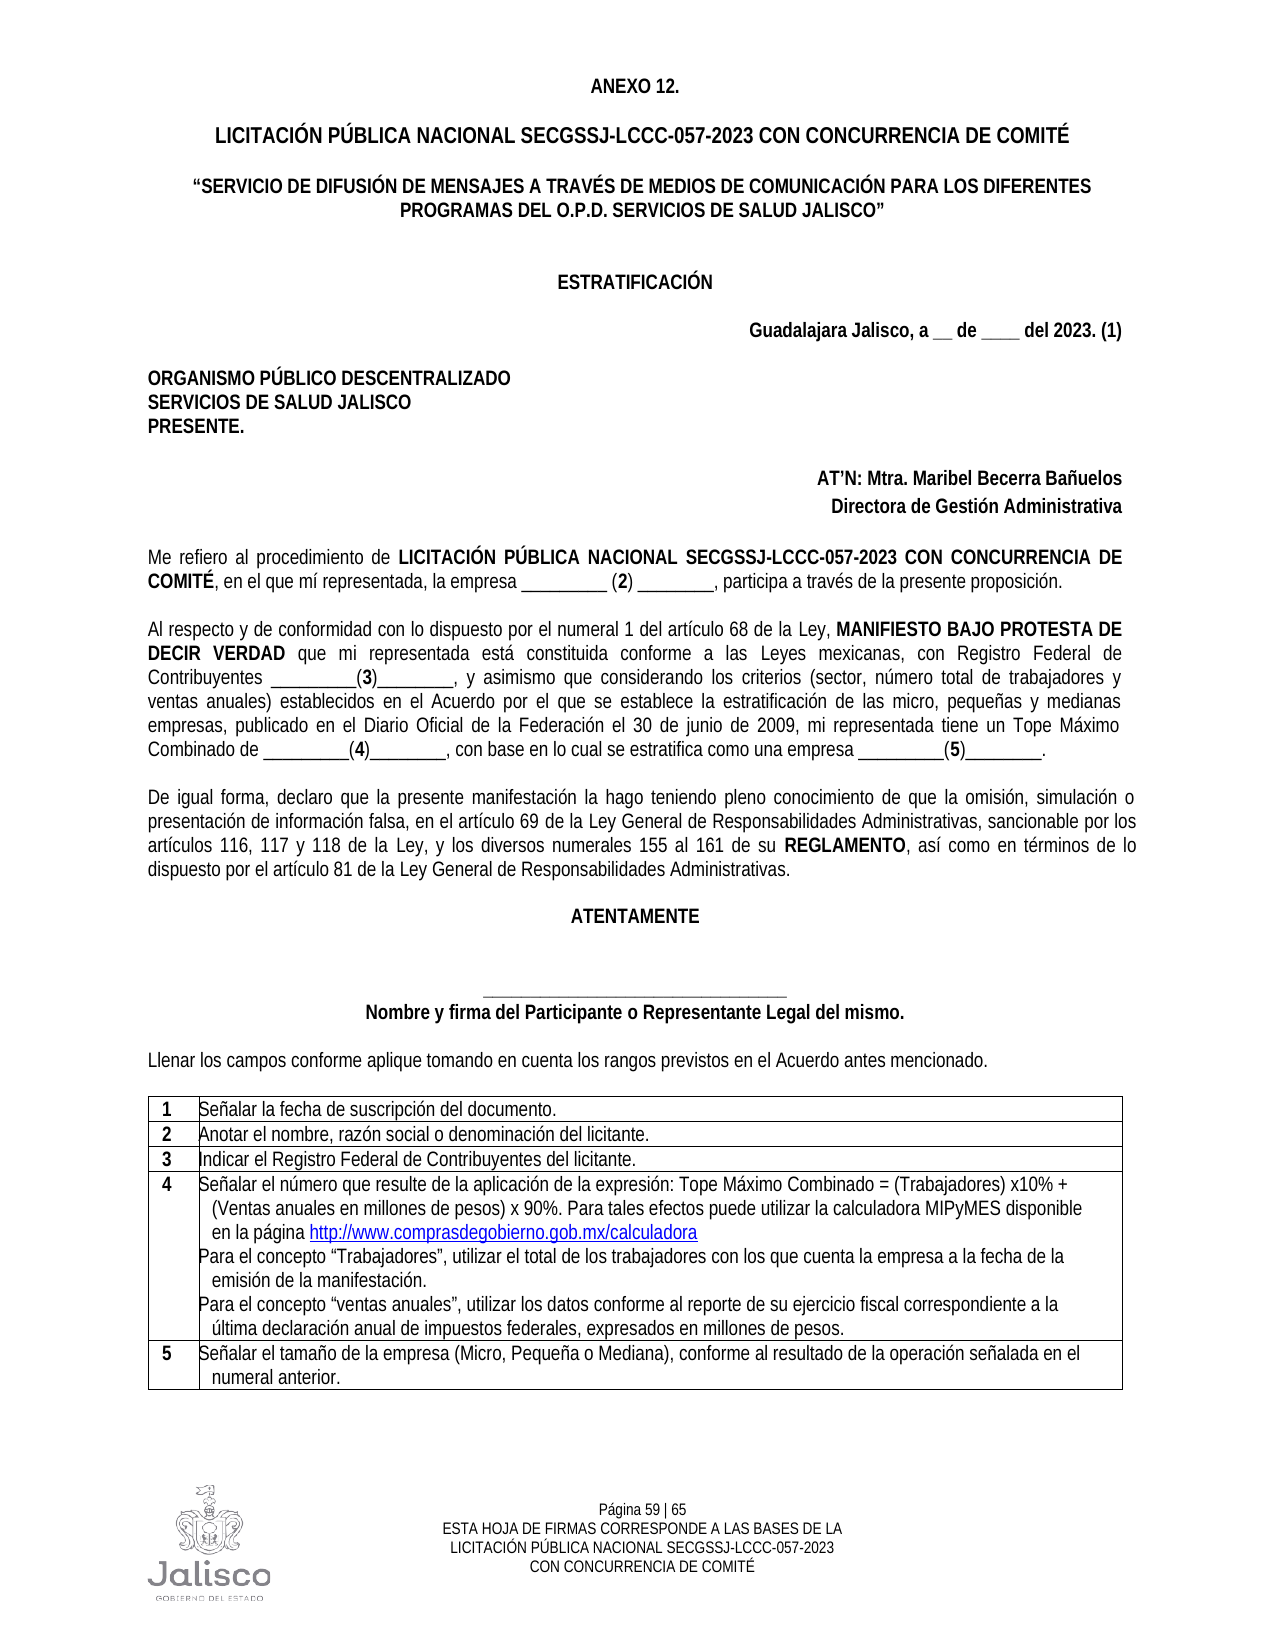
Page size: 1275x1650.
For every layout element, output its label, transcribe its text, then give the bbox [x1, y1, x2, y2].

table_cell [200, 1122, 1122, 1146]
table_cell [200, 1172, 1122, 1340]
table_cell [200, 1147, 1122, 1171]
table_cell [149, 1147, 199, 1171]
text “SERVICIO DE DIFUSIÓN DE MENSAJES A TRAVÉS DE MEDIOS DE COMUNICACIÓN PARA LOS DIFERENTES PROGRAMAS DEL O.P.D. SERVICIOS DE SALUD JALISCO” [148, 174, 1137, 222]
text ________________________________ [148, 976, 1122, 1000]
text Nombre y firma del Participante o Representante Legal del mismo. [148, 1000, 1122, 1024]
text ORGANISMO PÚBLICO DESCENTRALIZADO [148, 366, 1122, 390]
text SERVICIOS DE SALUD JALISCO [148, 390, 1122, 414]
text LICITACIÓN PÚBLICA NACIONAL SECGSSJ-LCCC-057-2023 CON CONCURRENCIA DE COMITÉ [148, 122, 1137, 148]
text Me refiero al procedimiento de LICITACIÓN PÚBLICA NACIONAL SECGSSJ-LCCC-057-2023 CON CONCURRENCIA DE COMITÉ, en el que mí representada, la empresa _________ (2) ________, participa a través de la presente proposición. [148, 545, 1122, 593]
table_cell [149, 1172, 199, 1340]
text ANEXO 12. [148, 74, 1122, 98]
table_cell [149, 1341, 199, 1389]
text Directora de Gestión Administrativa [148, 493, 1122, 517]
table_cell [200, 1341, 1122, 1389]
text Llenar los campos conforme aplique tomando en cuenta los rangos previstos en el Acuerdo antes mencionado. [148, 1048, 1122, 1072]
text De igual forma, declaro que la presente manifestación la hago teniendo pleno conocimiento de que la omisión, simulación o presentación de información falsa, en el artículo 69 de la Ley General de Responsabilidades Administrativas, sancionable por los artículos 116, 117 y 118 de la Ley, y los diversos numerales 155 al 161 de su REGLAMENTO, así como en términos de lo dispuesto por el artículo 81 de la Ley General de Responsabilidades Administrativas. [148, 784, 1137, 880]
text ATENTAMENTE [148, 904, 1122, 928]
text Al respecto y de conformidad con lo dispuesto por el numeral 1 del artículo 68 de la Ley, MANIFIESTO BAJO PROTESTA DE DECIR VERDAD que mi representada está constituida conforme a las Leyes mexicanas, con Registro Federal de Contribuyentes _________(3)________, y asimismo que considerando los criterios (sector, número total de trabajadores y ventas anuales) establecidos en el Acuerdo por el que se establece la estratificación de las micro, pequeñas y medianas empresas, publicado en el Diario Oficial de la Federación el 30 de junio de 2009, mi representada tiene un Tope Máximo Combinado de _________(4)________, con base en lo cual se estratifica como una empresa _________(5)________. [148, 617, 1122, 761]
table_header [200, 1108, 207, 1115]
text Guadalajara Jalisco, a __ de ____ del 2023. (1) [148, 318, 1122, 342]
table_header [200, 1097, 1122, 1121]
picture [147, 1485, 271, 1601]
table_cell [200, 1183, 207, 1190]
text AT’N: Mtra. Maribel Becerra Bañuelos [148, 466, 1122, 490]
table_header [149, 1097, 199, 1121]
text PRESENTE. [148, 414, 1122, 438]
text ESTRATIFICACIÓN [148, 270, 1122, 294]
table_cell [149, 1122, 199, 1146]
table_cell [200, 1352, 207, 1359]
